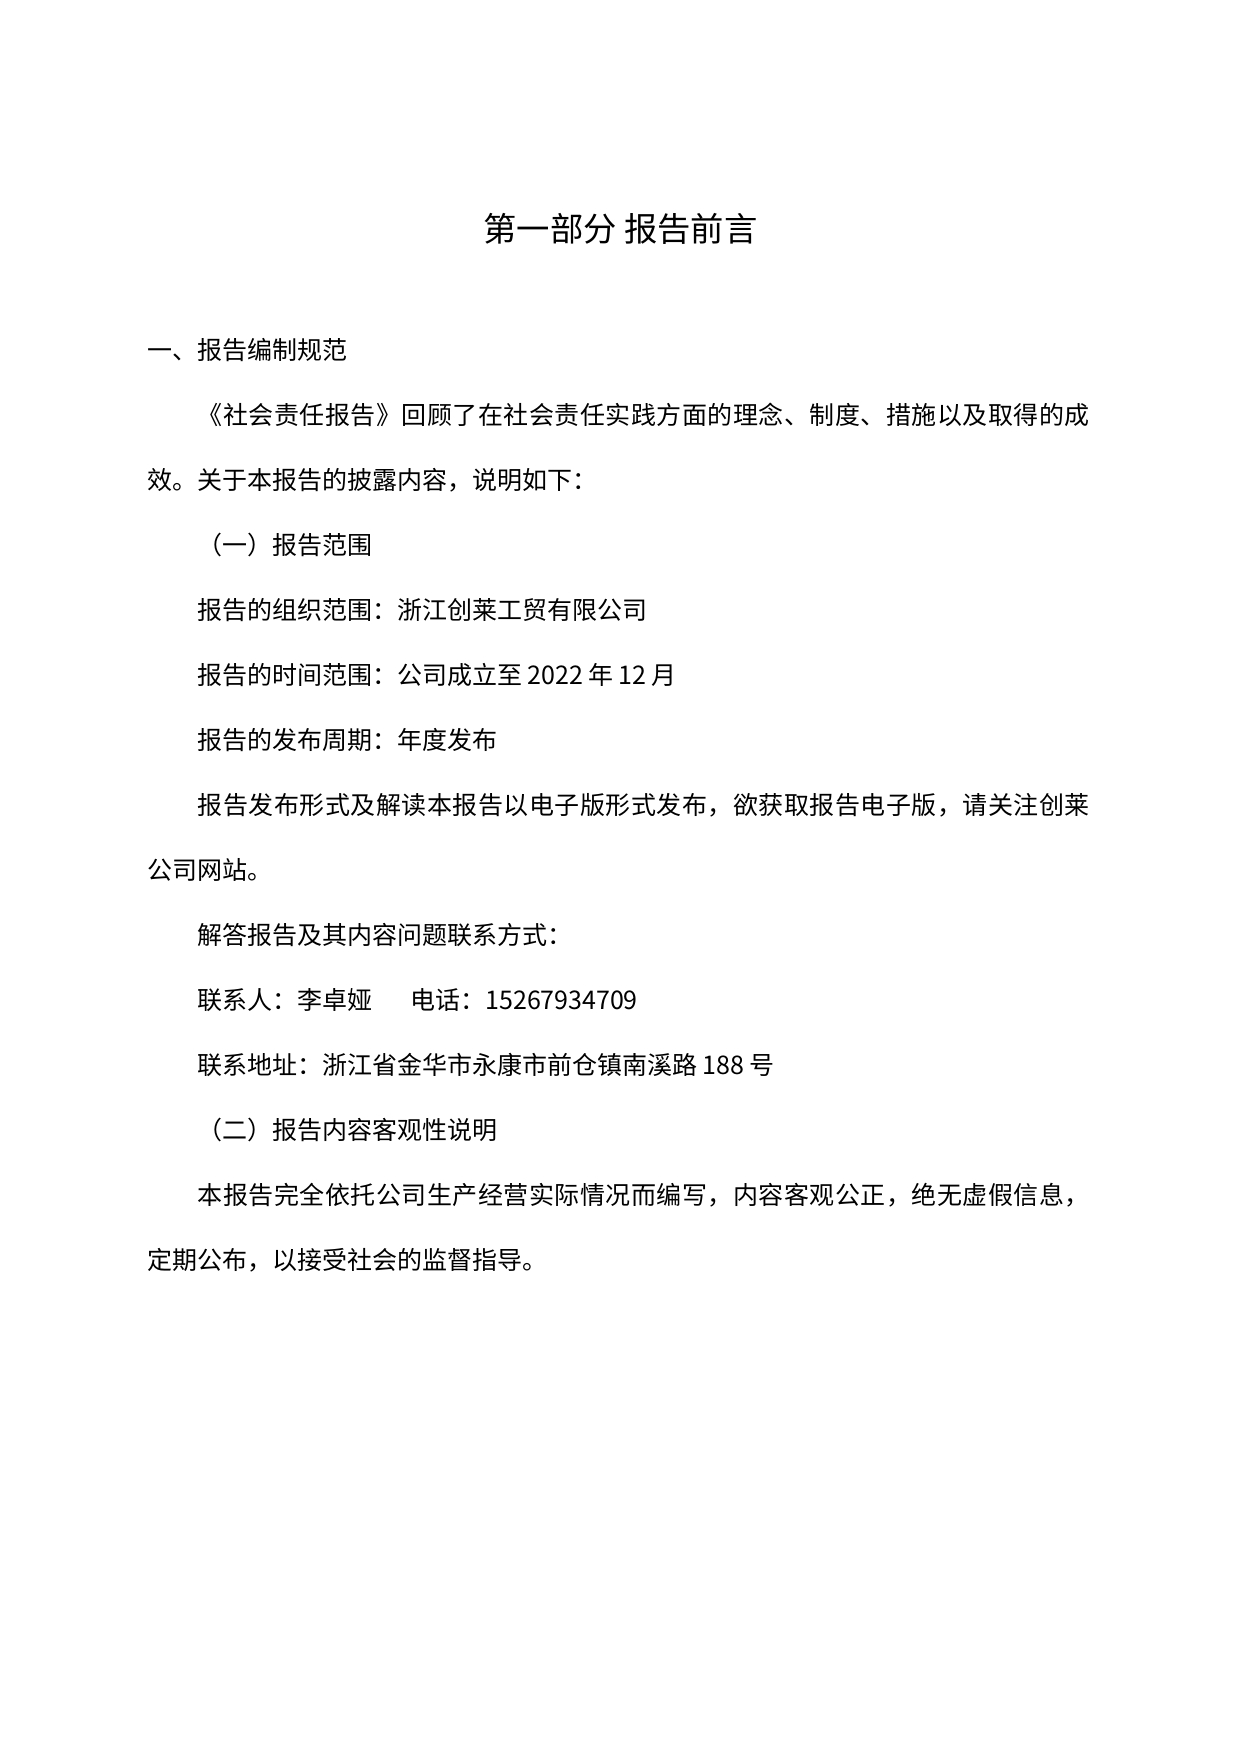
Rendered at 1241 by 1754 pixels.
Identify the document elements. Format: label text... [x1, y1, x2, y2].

text 联系人：李卓娅 电话：15267934709 [148, 966, 1093, 1031]
text 联系地址：浙江省金华市永康市前仓镇南溪路188号 [148, 1031, 1093, 1096]
text 报告的发布周期：年度发布 [148, 706, 1093, 771]
text 报告发布形式及解读本报告以电子版形式发布，欲获取报告电子版，请关注创莱公司网站。 [148, 771, 1093, 901]
text 第一部分 报告前言 [148, 194, 1093, 259]
list 《社会责任报告》回顾了在社会责任实践方面的理念、制度、措施以及取得的成效。关于本报告的披露内容，说明如下： [148, 381, 1093, 511]
text （二）报告内容客观性说明 [148, 1096, 1093, 1161]
text 解答报告及其内容问题联系方式： [148, 901, 1093, 966]
text 一、报告编制规范 [148, 316, 1093, 381]
text （一）报告范围 [148, 511, 1093, 576]
list 本报告完全依托公司生产经营实际情况而编写，内容客观公正，绝无虚假信息，定期公布，以接受社会的监督指导。 [148, 1161, 1093, 1291]
text 报告的组织范围：浙江创莱工贸有限公司 [148, 576, 1093, 641]
text 报告的时间范围：公司成立至2022年12月 [148, 641, 1093, 706]
